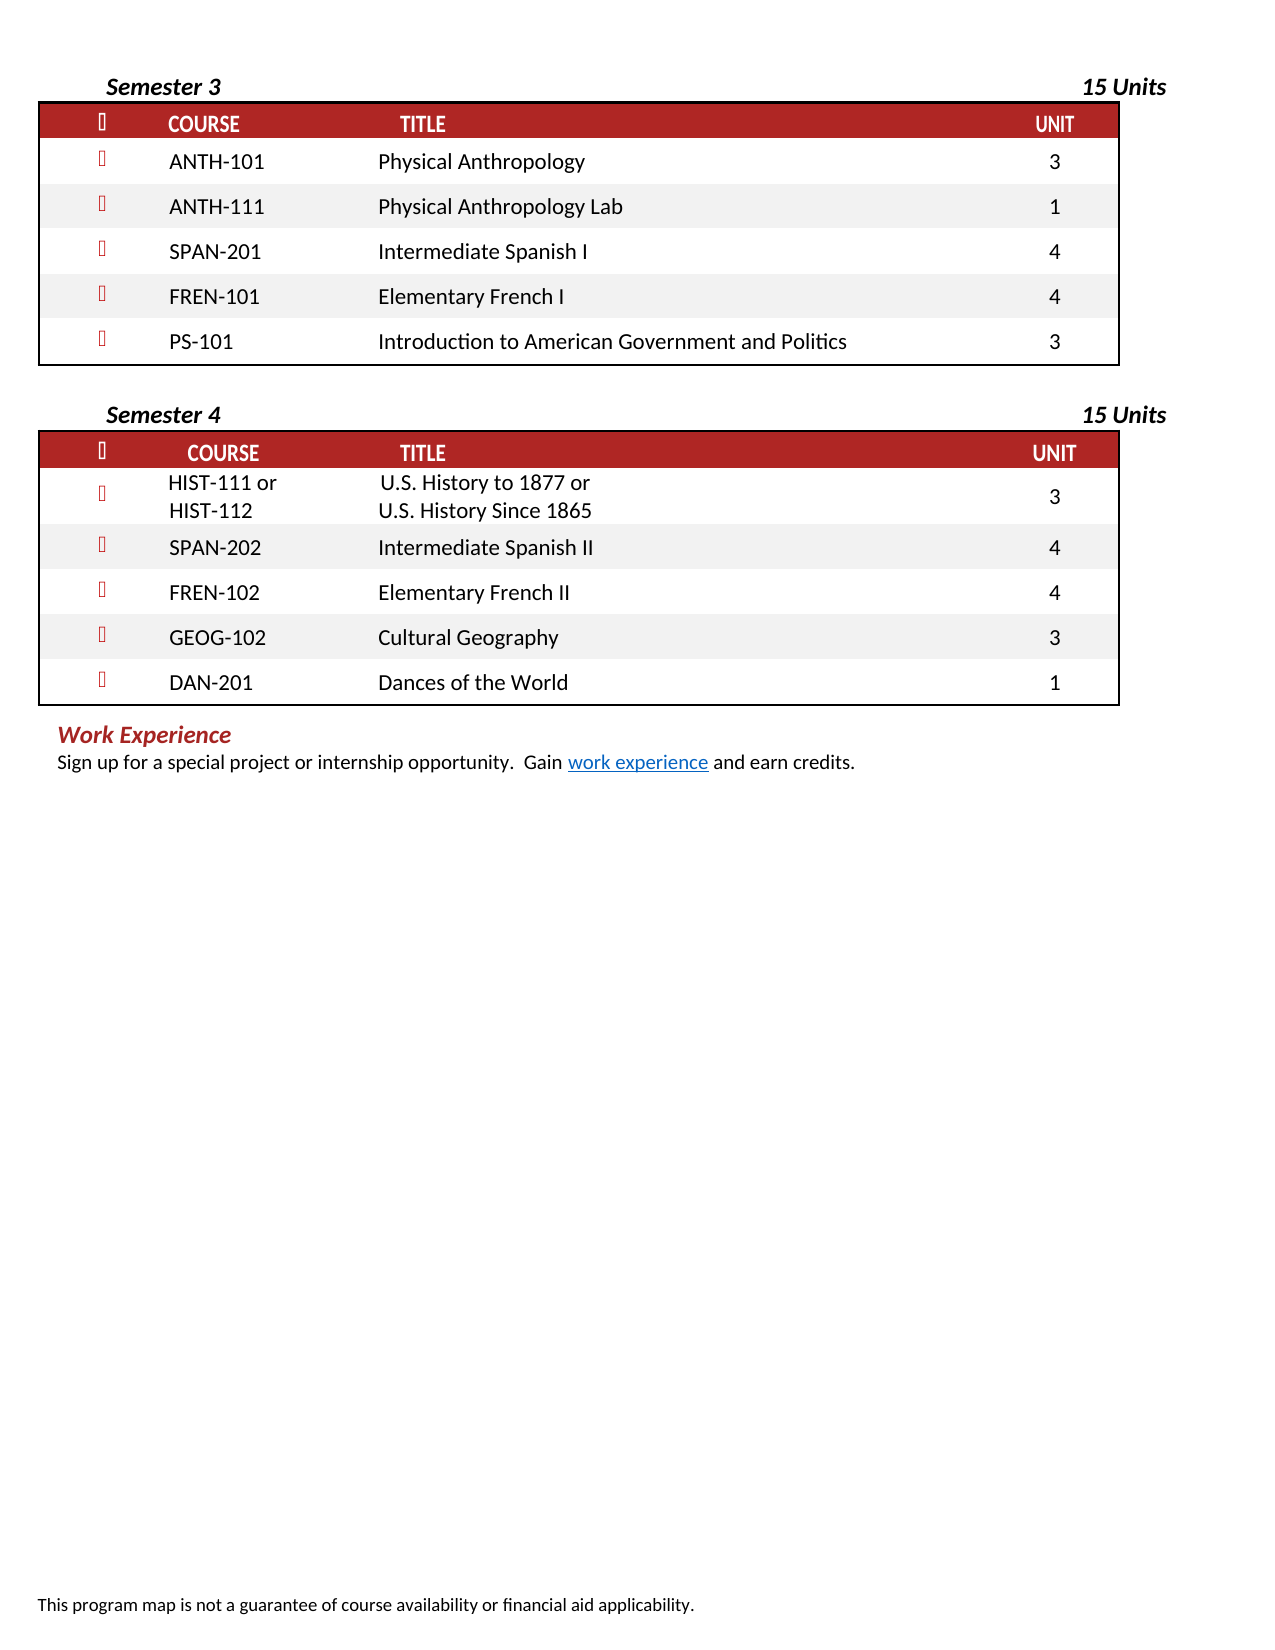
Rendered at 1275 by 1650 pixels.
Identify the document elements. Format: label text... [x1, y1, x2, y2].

table_header COURSE [157, 432, 369, 468]
table_cell 4 [981, 274, 1118, 318]
table_cell [40, 569, 157, 614]
table_cell 3 [981, 319, 1118, 363]
table_cell Dances of the World [369, 659, 981, 704]
table_cell FREN-102 [157, 569, 369, 614]
subtitle Work Experience [57, 719, 1237, 749]
table_header [40, 432, 157, 468]
table_cell Elementary French II [369, 569, 981, 614]
table_cell Cultural Geography [369, 614, 981, 659]
table_header TITLE [369, 104, 981, 138]
table_header COURSE [157, 104, 369, 138]
table_cell Physical Anthropology Lab [369, 184, 981, 228]
table_cell 1 [981, 184, 1118, 228]
table_cell [40, 659, 157, 704]
table_cell 3 [981, 139, 1118, 183]
table_cell 4 [981, 229, 1118, 273]
table_cell [40, 139, 157, 183]
table_cell 4 [981, 569, 1118, 614]
table_cell [40, 319, 157, 363]
table_cell GEOG-102 [157, 614, 369, 659]
table_cell [40, 614, 157, 659]
table_header UNIT [981, 104, 1118, 138]
table_cell FREN-101 [157, 274, 369, 318]
table_cell [40, 229, 157, 273]
table_cell [40, 184, 157, 228]
table_cell Physical Anthropology [369, 139, 981, 183]
text Sign up for a special project or internship opportunity. Gain work experience and earn credits. [57, 749, 1237, 775]
table_cell ANTH-111 [157, 184, 369, 228]
table_cell HIST-111 or HIST-112 [157, 468, 369, 524]
table_cell [40, 274, 157, 318]
table_cell U.S. History to 1877 or U.S. History Since 1865 [369, 468, 981, 524]
table_cell 3 [981, 468, 1118, 524]
table_cell 4 [981, 524, 1118, 569]
table_cell [40, 524, 157, 569]
table_cell Elementary French I [369, 274, 981, 318]
text Semester 3 15 Units [37, 71, 1237, 101]
table_cell ANTH-101 [157, 139, 369, 183]
table_cell Intermediate Spanish I [369, 229, 981, 273]
table_cell Introduction to American Government and Politics [369, 319, 981, 363]
table_cell SPAN-202 [157, 524, 369, 569]
table_cell PS-101 [157, 319, 369, 363]
table_cell Intermediate Spanish II [369, 524, 981, 569]
text Semester 4 15 Units [37, 399, 1237, 429]
table_header UNIT [981, 432, 1118, 468]
table_header TITLE [369, 432, 981, 468]
table_cell SPAN-201 [157, 229, 369, 273]
table_header [40, 104, 157, 138]
table_cell 1 [981, 659, 1118, 704]
table_cell [40, 468, 157, 524]
table_cell DAN-201 [157, 659, 369, 704]
table_cell 3 [981, 614, 1118, 659]
